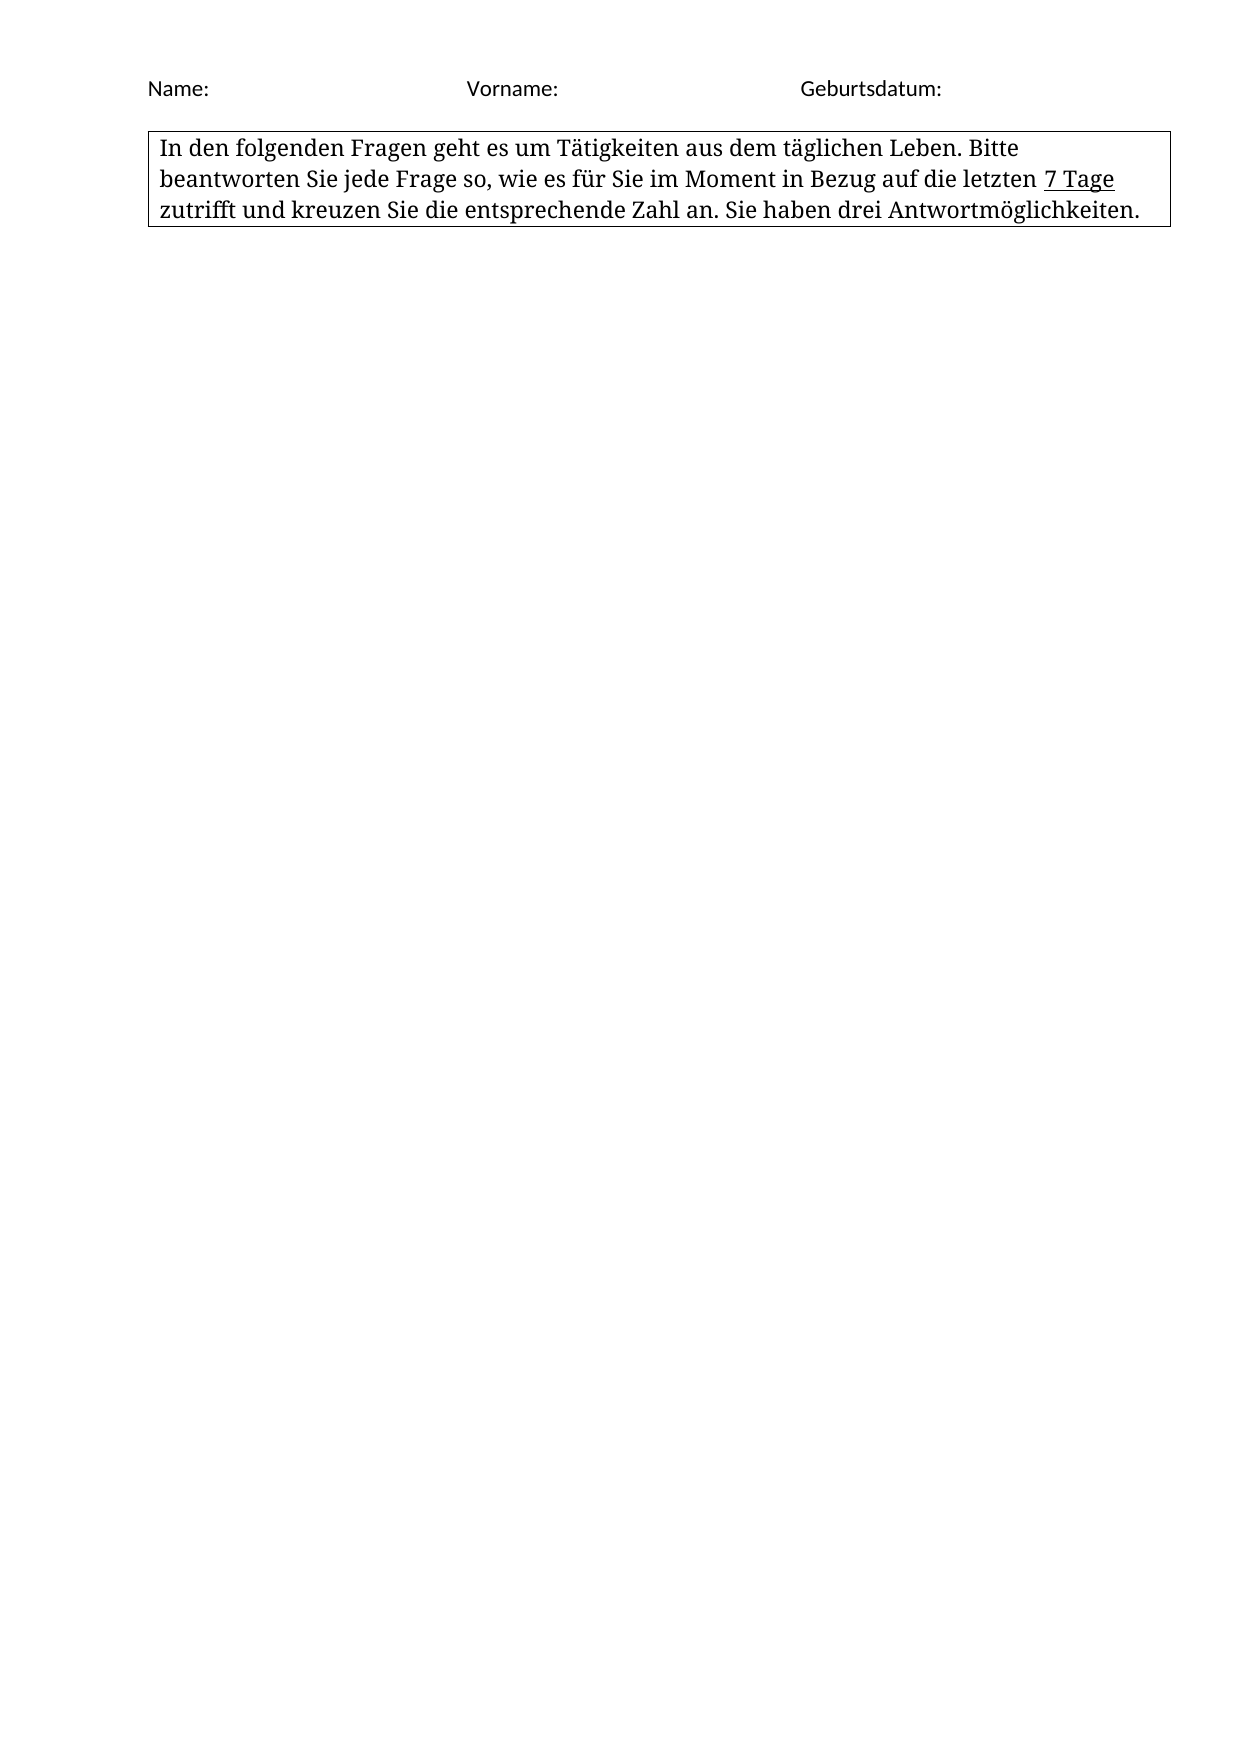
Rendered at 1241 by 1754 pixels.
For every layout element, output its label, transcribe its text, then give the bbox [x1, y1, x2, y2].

table_header In den folgenden Fragen geht es um Tätigkeiten aus dem täglichen Leben. Bitte beantworten Sie jede Frage so, wie es für Sie im Moment in Bezug auf die letzten 7 Tage zutrifft und kreuzen Sie die entsprechende Zahl an. Sie haben drei Antwortmöglichkeiten. [149, 132, 1170, 226]
